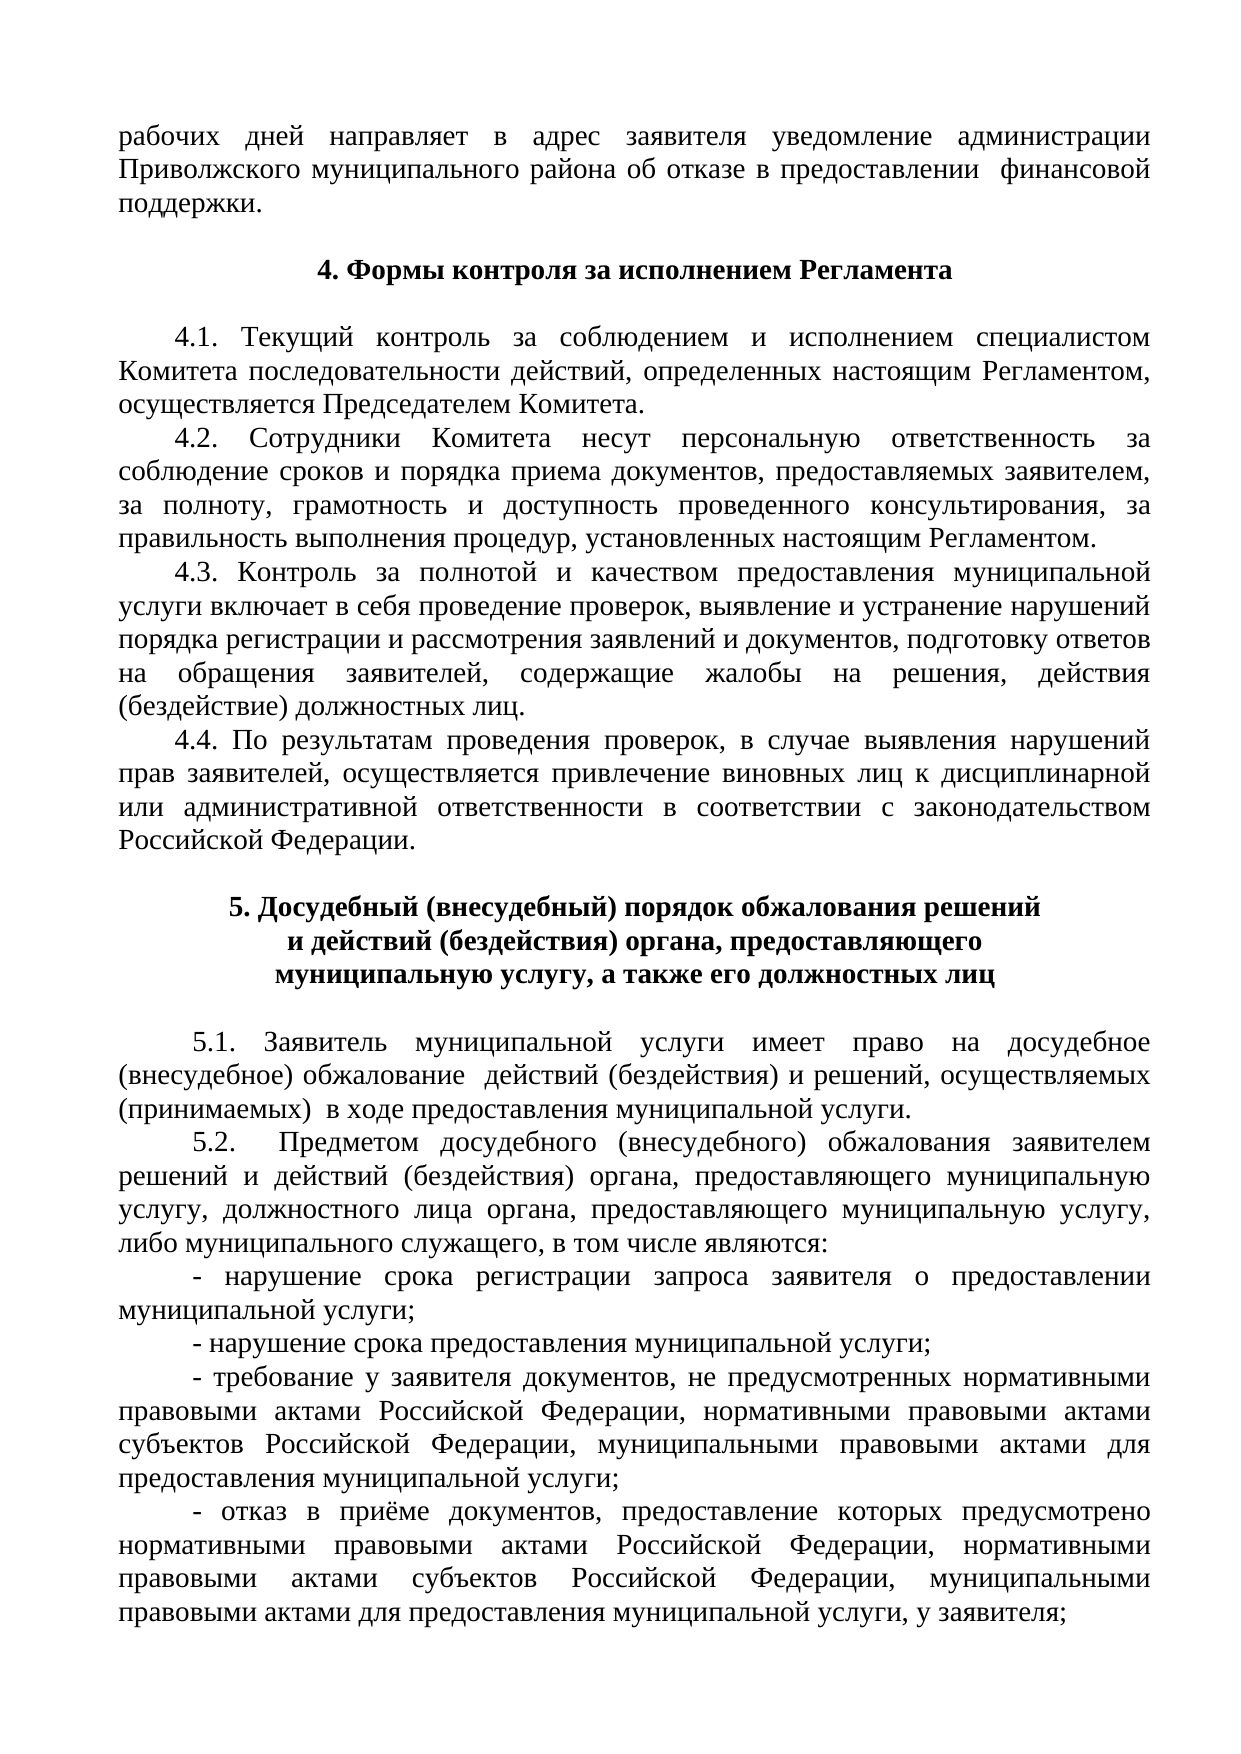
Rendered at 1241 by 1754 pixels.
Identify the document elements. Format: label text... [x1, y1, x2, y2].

text 5.1. Заявитель муниципальной услуги имеет право на досудебное (внесудебное) обжалование действий (бездействия) и решений, осуществляемых (принимаемых) в ходе предоставления муниципальной услуги. [118, 1024, 1152, 1124]
text - нарушение срока предоставления муниципальной услуги; [118, 1326, 1152, 1359]
text - нарушение срока регистрации запроса заявителя о предоставлении муниципальной услуги; [118, 1258, 1152, 1326]
text 4.3. Контроль за полнотой и качеством предоставления муниципальной услуги включает в себя проведение проверок, выявление и устранение нарушений порядка регистрации и рассмотрения заявлений и документов, подготовку ответов на обращения заявителей, содержащие жалобы на решения, действия (бездействие) должностных лиц. [118, 554, 1152, 722]
text - отказ в приёме документов, предоставление которых предусмотрено нормативными правовыми актами Российской Федерации, нормативными правовыми актами субъектов Российской Федерации, муниципальными правовыми актами для предоставления муниципальной услуги, у заявителя; [118, 1493, 1152, 1627]
text 4.4. По результатам проведения проверок, в случае выявления нарушений прав заявителей, осуществляется привлечение виновных лиц к дисциплинарной или административной ответственности в соответствии с законодательством Российской Федерации. [118, 722, 1152, 856]
text 4. Формы контроля за исполнением Регламента [118, 252, 1152, 286]
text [118, 118, 1152, 219]
text - требование у заявителя документов, не предусмотренных нормативными правовыми актами Российской Федерации, нормативными правовыми актами субъектов Российской Федерации, муниципальными правовыми актами для предоставления муниципальной услуги; [118, 1359, 1152, 1493]
text 5. Досудебный (внесудебный) порядок обжалования решений [118, 889, 1152, 923]
text 4.1. Текущий контроль за соблюдением и исполнением специалистом Комитета последовательности действий, определенных настоящим Регламентом, осуществляется Председателем Комитета. [118, 319, 1152, 420]
text и действий (бездействия) органа, предоставляющего [118, 923, 1152, 957]
text 5.2. Предметом досудебного (внесудебного) обжалования заявителем решений и действий (бездействия) органа, предоставляющего муниципальную услугу, должностного лица органа, предоставляющего муниципальную услугу, либо муниципального служащего, в том числе являются: [118, 1124, 1152, 1258]
text муниципальную услугу, а также его должностных лиц [118, 957, 1152, 990]
text 4.2. Сотрудники Комитета несут персональную ответственность за соблюдение сроков и порядка приема документов, предоставляемых заявителем, за полноту, грамотность и доступность проведенного консультирования, за правильность выполнения процедур, установленных настоящим Регламентом. [118, 420, 1152, 554]
